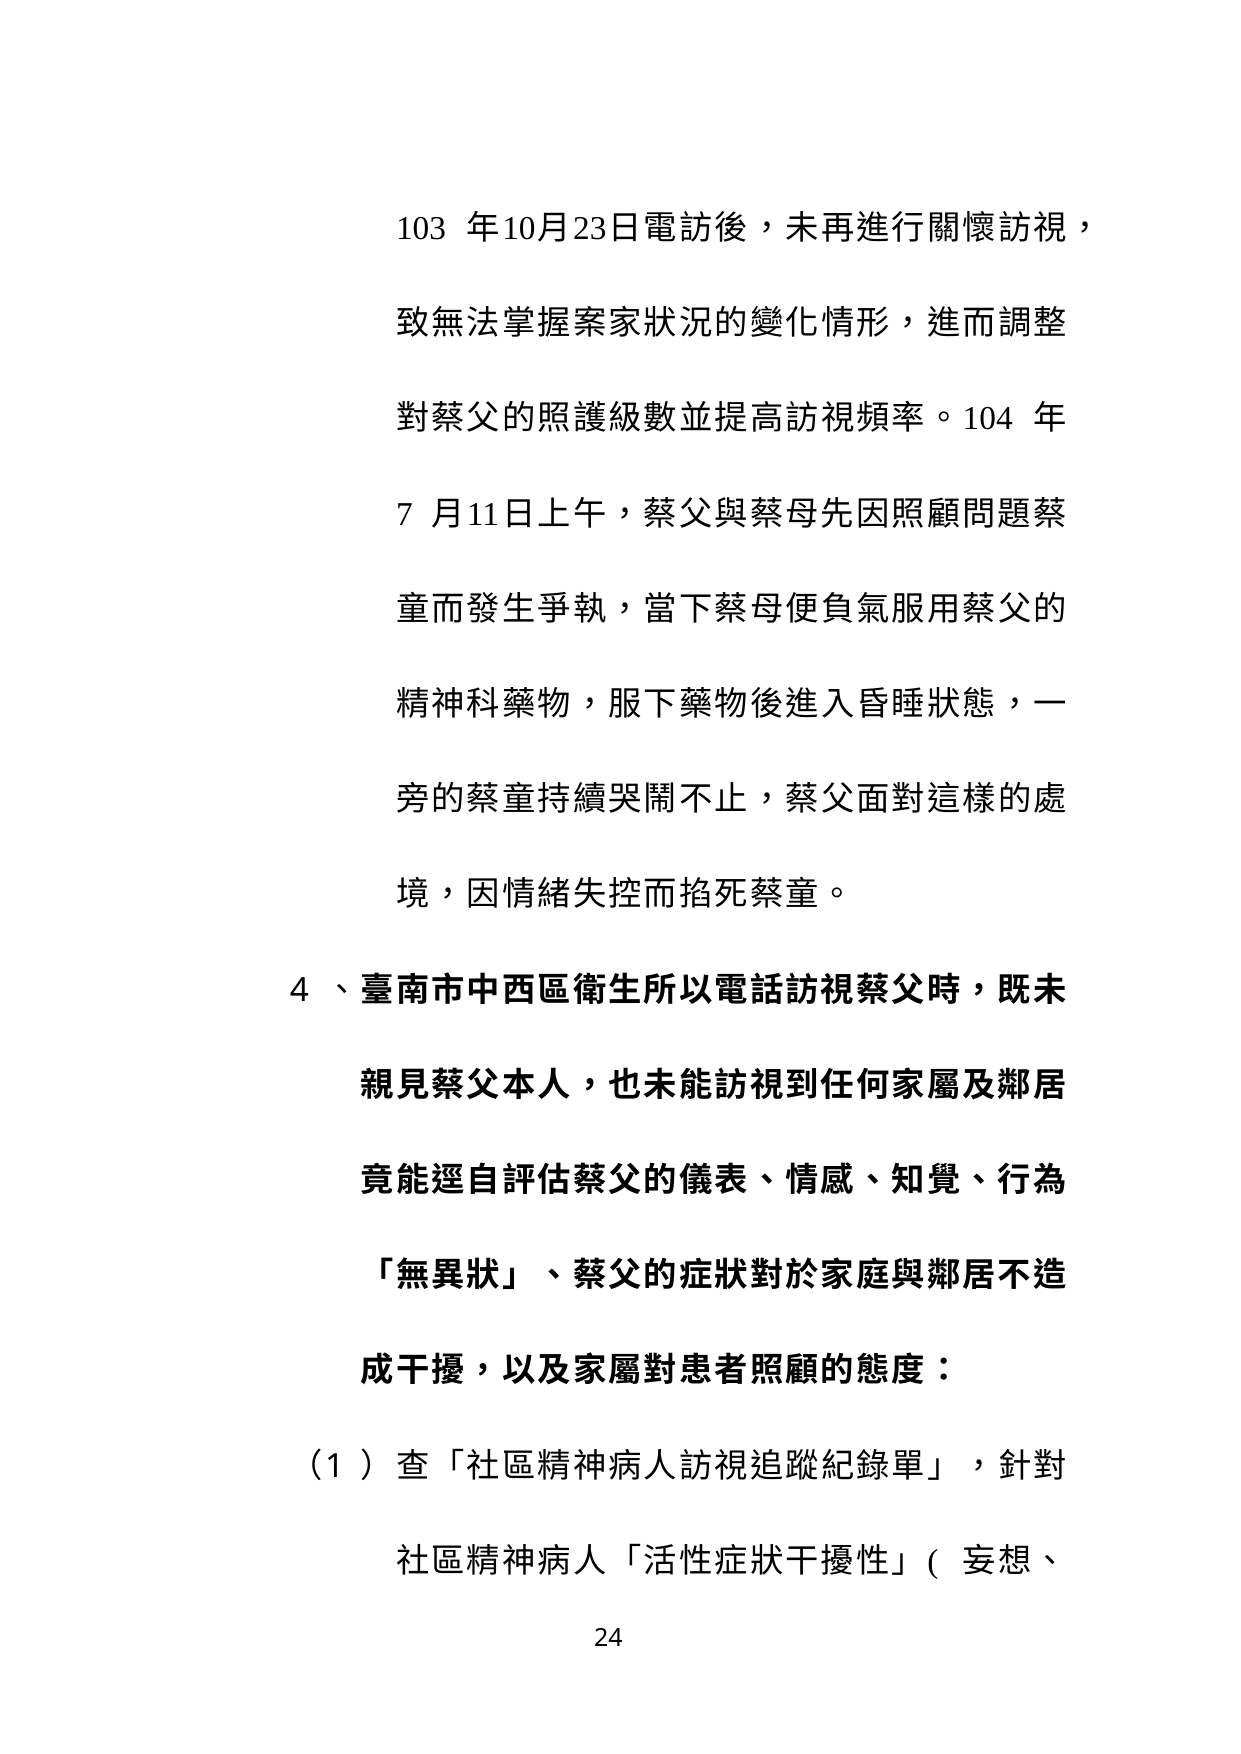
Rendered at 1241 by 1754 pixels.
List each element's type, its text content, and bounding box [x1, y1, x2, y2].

subtitle 臺南市中西區衛生所以電話訪視蔡父時，既未親見蔡父本人，也未能訪視到任何家屬及鄰居，竟能逕自評估蔡父的儀表、情感、知覺、行為「無異狀」、蔡父的症狀對於家庭與鄰居不造成干擾，以及家屬對患者照顧的態度： [272, 939, 1069, 1415]
